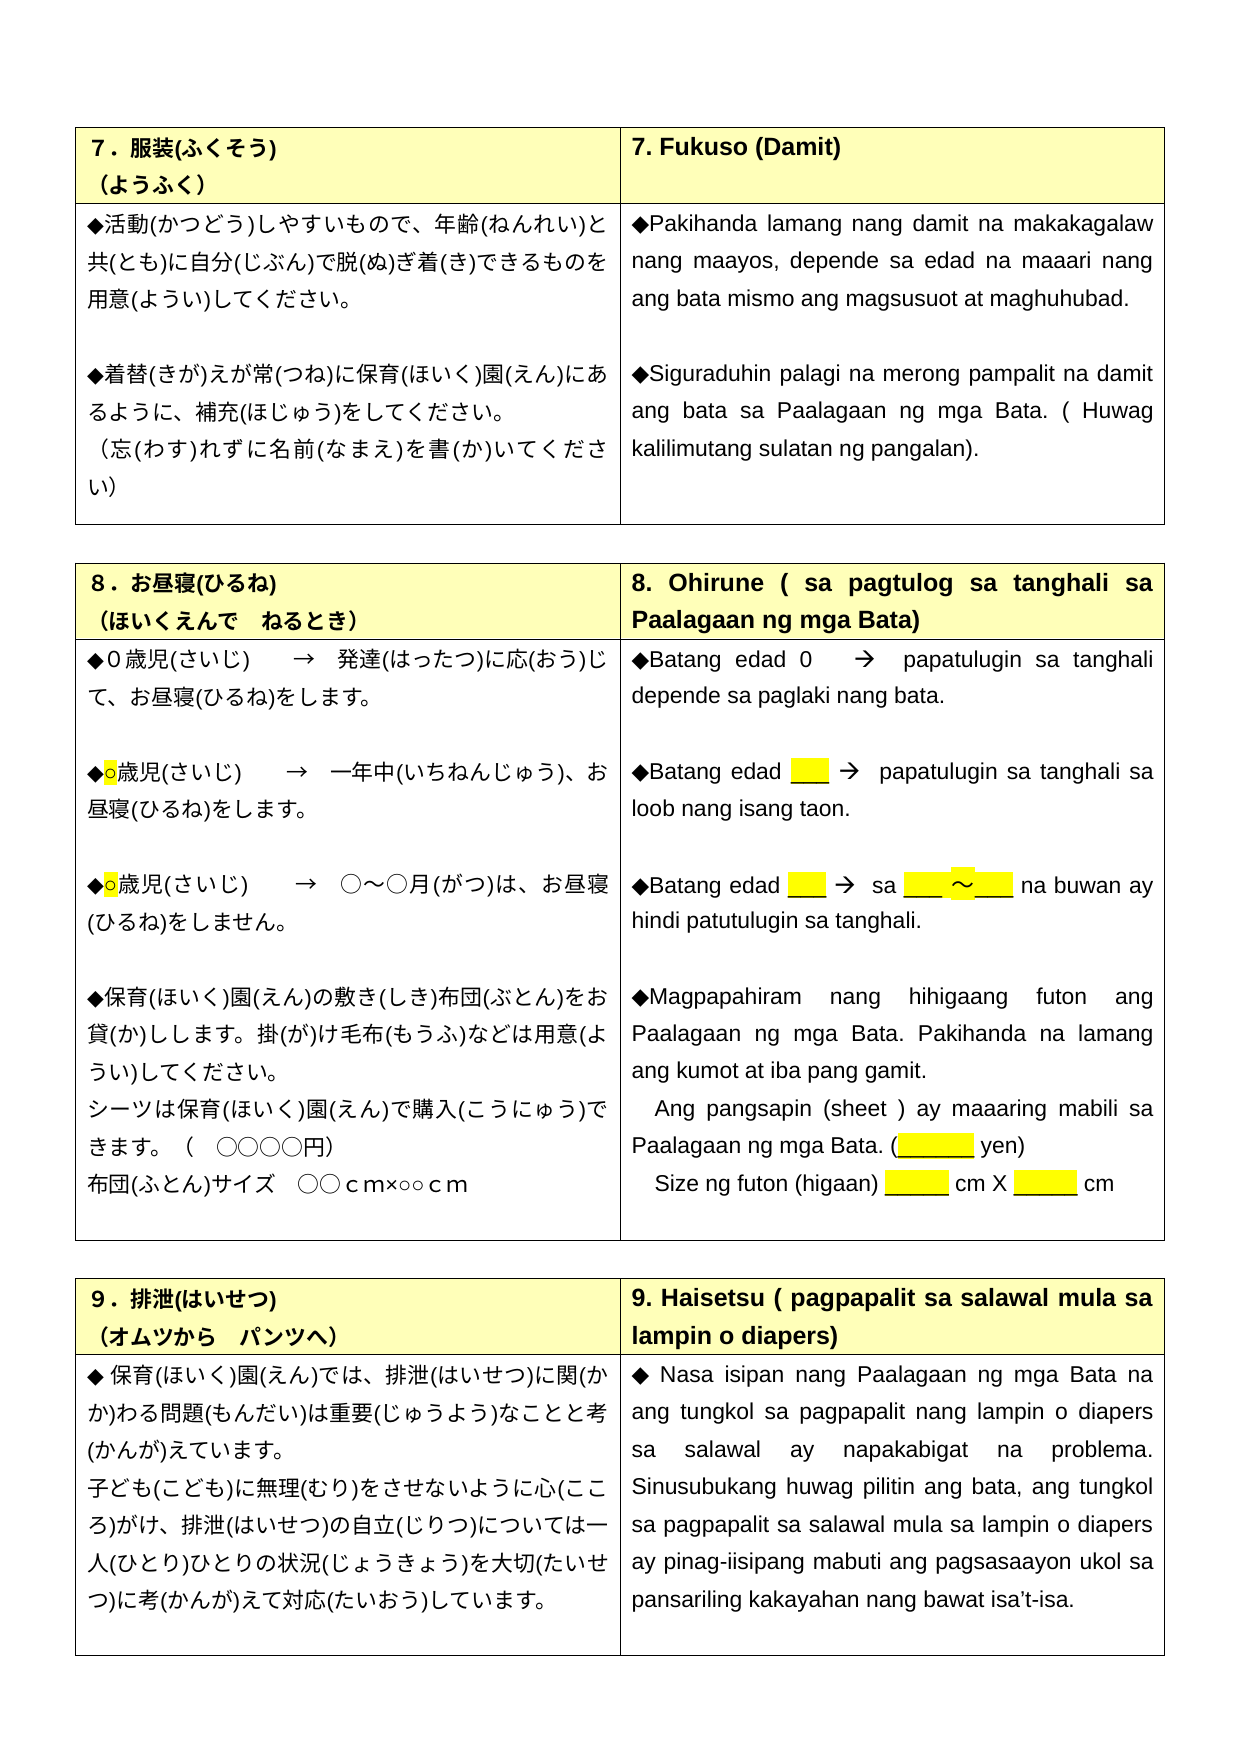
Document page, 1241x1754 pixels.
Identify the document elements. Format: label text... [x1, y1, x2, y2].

table_header 7. Fukuso (Damit) [621, 128, 1164, 203]
table_header 9. Haisetsu ( pagpapalit sa salawal mula sa lampin o diapers) [621, 1279, 1164, 1354]
table_cell ◆Batang edad ___ papatulugin sa tanghali sa loob nang isang taon. [621, 752, 1164, 864]
table_cell ◆○歳児(さいじ) → 一年中(いちねんじゅう)、お昼寝(ひるね)をします。 [76, 752, 620, 864]
table_cell ◆保育(ほいく)園(えん)の敷き(しき)布団(ぶとん)をお貸(か)しします。掛(が)け毛布(もうふ)などは用意(ようい)してください。 シーツは保育(ほいく)園(えん)で購入(こうにゅう)できます。（ ○○○○円） 布団(ふとん)サイズ ○○ｃｍ×○○ｃｍ [76, 977, 620, 1239]
table_cell ◆ 保育(ほいく)園(えん)では、排泄(はいせつ)に関(かか)わる問題(もんだい)は重要(じゅうよう)なことと考(かんが)えています。 子ども(こども)に無理(むり)をさせないように心(こころ)がけ、排泄(はいせつ)の自立(じりつ)については一人(ひとり)ひとりの状況(じょうきょう)を大切(たいせつ)に考(かんが)えて対応(たいおう)しています。 [76, 1355, 620, 1655]
table_cell ◆ Nasa isipan nang Paalagaan ng mga Bata na ang tungkol sa pagpapalit nang lampin o diapers sa salawal ay napakabigat na problema. Sinusubukang huwag pilitin ang bata, ang tungkol sa pagpapalit sa salawal mula sa lampin o diapers ay pinag-iisipang mabuti ang pagsasaayon ukol sa pansariling kakayahan nang bawat isa’t-isa. [621, 1355, 1164, 1655]
table_cell ◆Batang edad 0 papatulugin sa tanghali depende sa paglaki nang bata. [621, 640, 1164, 752]
table_cell ◆０歳児(さいじ) → 発達(はったつ)に応(おう)じて、お昼寝(ひるね)をします。 [76, 640, 620, 752]
table_cell ◆活動(かつどう)しやすいもので、年齢(ねんれい)と共(とも)に自分(じぶん)で脱(ぬ)ぎ着(き)できるものを用意(ようい)してください。 [76, 204, 620, 354]
table_header ９．排泄(はいせつ) （オムツから パンツへ） [76, 1279, 620, 1354]
table_header ７．服装(ふくそう) （ようふく） [76, 128, 620, 203]
table_cell ◆Magpapahiram nang hihigaang futon ang Paalagaan ng mga Bata. Pakihanda na lamang ang kumot at iba pang gamit. Ang pangsapin (sheet ) ay maaaring mabili sa Paalagaan ng mga Bata. (______ yen) Size ng futon (higaan) _____ cm X _____ cm [621, 977, 1164, 1239]
table_cell ◆Pakihanda lamang nang damit na makakagalaw nang maayos, depende sa edad na maaari nang ang bata mismo ang magsusuot at maghuhubad. [621, 204, 1164, 354]
table_header 8. Ohirune ( sa pagtulog sa tanghali sa Paalagaan ng mga Bata) [621, 564, 1164, 638]
table_cell ◆着替(きが)えが常(つね)に保育(ほいく)園(えん)にあるように、補充(ほじゅう)をしてください。 （忘(わす)れずに名前(なまえ)を書(か)いてください） [76, 354, 620, 524]
table_cell ◆Batang edad ___ sa ___ ～___ na buwan ay hindi patutulugin sa tanghali. [621, 865, 1164, 977]
table_cell ◆Siguraduhin palagi na merong pampalit na damit ang bata sa Paalagaan ng mga Bata. ( Huwag kalilimutang sulatan ng pangalan). [621, 354, 1164, 524]
table_cell ◆○歳児(さいじ) → ○～○月(がつ)は、お昼寝(ひるね)をしません。 [76, 865, 620, 977]
table_header ８．お昼寝(ひるね) （ほいくえんで ねるとき） [76, 564, 620, 638]
